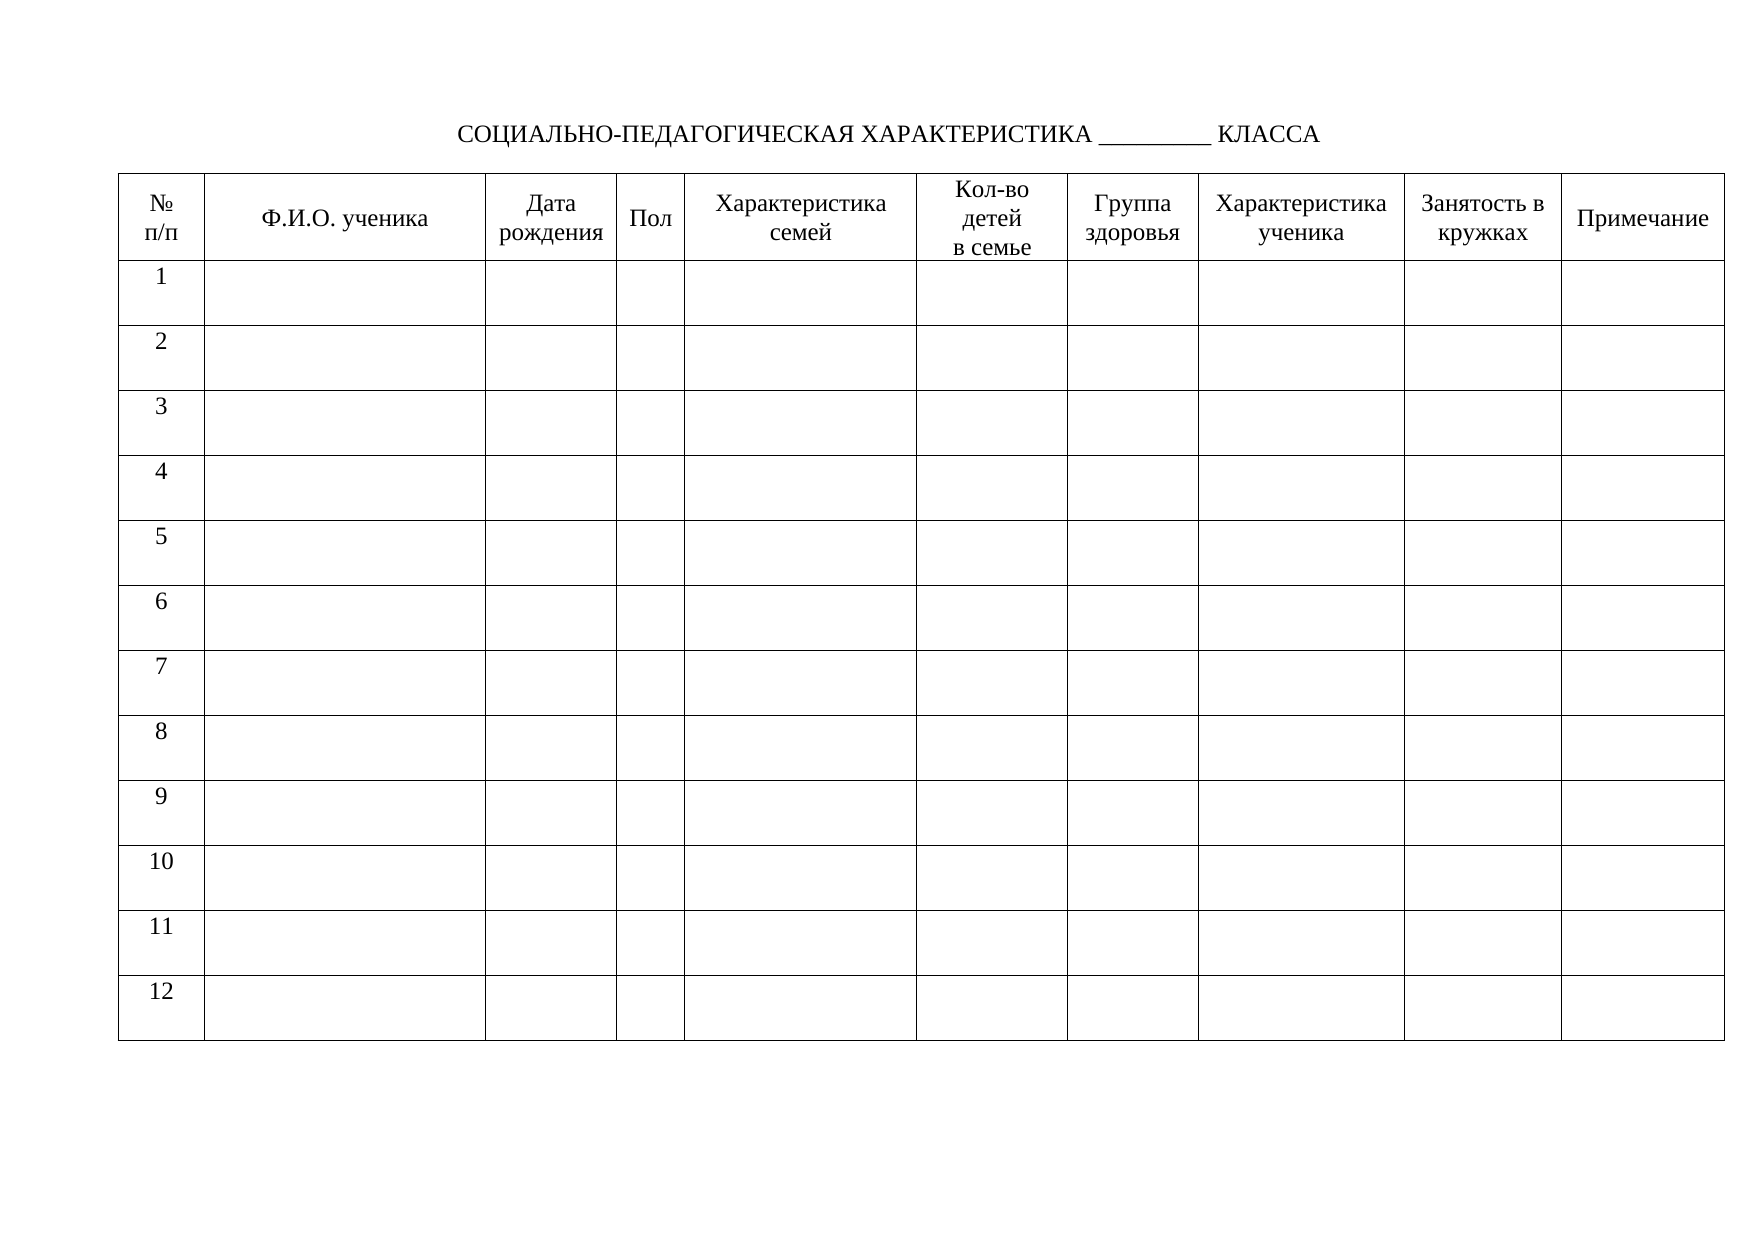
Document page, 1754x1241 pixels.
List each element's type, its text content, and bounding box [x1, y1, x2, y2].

table_cell [1562, 651, 1724, 715]
table_cell [617, 846, 684, 910]
table_cell [617, 456, 684, 520]
table_cell [917, 391, 1067, 455]
table_cell [205, 391, 485, 455]
table_cell [1405, 911, 1561, 975]
table_cell [486, 521, 616, 585]
table_cell [685, 586, 916, 650]
table_cell [685, 846, 916, 910]
table_cell [1199, 651, 1404, 715]
table_cell [1199, 391, 1404, 455]
table_cell 8 [119, 716, 204, 780]
table_cell [685, 326, 916, 390]
table_cell [917, 521, 1067, 585]
table_header Ф.И.О. ученика [205, 174, 485, 260]
table_cell [1199, 521, 1404, 585]
table_cell 5 [119, 521, 204, 585]
table_cell [205, 456, 485, 520]
table_cell [1405, 326, 1561, 390]
table_cell [917, 651, 1067, 715]
table_cell [617, 911, 684, 975]
table_header Группа здоровья [1068, 174, 1198, 260]
table_cell [685, 976, 916, 1040]
table_header Характеристика семей [685, 174, 916, 260]
table_cell [1405, 976, 1561, 1040]
table_cell [486, 326, 616, 390]
table_cell [617, 976, 684, 1040]
table_cell [1199, 326, 1404, 390]
table_cell [1068, 716, 1198, 780]
table_cell [917, 846, 1067, 910]
table_cell 4 [119, 456, 204, 520]
table_cell [1199, 586, 1404, 650]
table_cell [617, 651, 684, 715]
table_cell [917, 456, 1067, 520]
table_cell [1068, 651, 1198, 715]
table_cell 2 [119, 326, 204, 390]
table_cell [917, 976, 1067, 1040]
table_cell [917, 261, 1067, 325]
table_cell [685, 911, 916, 975]
table_cell [917, 716, 1067, 780]
table_cell [917, 586, 1067, 650]
table_cell [1199, 716, 1404, 780]
table_cell [1068, 261, 1198, 325]
table_cell [486, 716, 616, 780]
table_header Занятость в кружках [1405, 174, 1561, 260]
table_cell [486, 976, 616, 1040]
table_cell [205, 586, 485, 650]
table_cell [486, 846, 616, 910]
table_cell [1405, 651, 1561, 715]
table_cell [685, 261, 916, 325]
table_cell [1199, 261, 1404, 325]
table_cell [1068, 976, 1198, 1040]
table_cell 9 [119, 781, 204, 845]
table_cell [685, 651, 916, 715]
table_cell [205, 326, 485, 390]
text СОЦИАЛЬНО-ПЕДАГОГИЧЕСКАЯ ХАРАКТЕРИСТИКА _________ КЛАССА [118, 119, 1660, 148]
table_cell [617, 781, 684, 845]
table_cell [205, 846, 485, 910]
table_cell [617, 326, 684, 390]
table_cell [1405, 261, 1561, 325]
table_cell [205, 716, 485, 780]
table_cell [1405, 391, 1561, 455]
table_cell [1562, 911, 1724, 975]
table_header № п/п [119, 174, 204, 260]
table_cell 12 [119, 976, 204, 1040]
table_cell [486, 651, 616, 715]
table_cell [205, 911, 485, 975]
table_cell 3 [119, 391, 204, 455]
table_cell [1199, 911, 1404, 975]
table_cell [1068, 911, 1198, 975]
table_header Характеристика ученика [1199, 174, 1404, 260]
table_cell [685, 716, 916, 780]
table_cell [617, 521, 684, 585]
table_cell [1562, 586, 1724, 650]
table_cell 6 [119, 586, 204, 650]
table_header Дата рождения [486, 174, 616, 260]
table_cell [1199, 781, 1404, 845]
table_cell [205, 781, 485, 845]
table_cell [1562, 521, 1724, 585]
table_cell [617, 391, 684, 455]
table_cell [1199, 976, 1404, 1040]
table_cell [1405, 716, 1561, 780]
table_cell [685, 781, 916, 845]
table_header Примечание [1562, 174, 1724, 260]
table_cell [1068, 586, 1198, 650]
table_cell [486, 261, 616, 325]
table_cell [1562, 261, 1724, 325]
table_cell [1562, 976, 1724, 1040]
table_cell [917, 781, 1067, 845]
table_cell [1068, 846, 1198, 910]
table_header Пол [617, 174, 684, 260]
table_cell [617, 586, 684, 650]
table_cell [205, 651, 485, 715]
table_cell [1405, 781, 1561, 845]
table_cell [617, 261, 684, 325]
table_cell [486, 586, 616, 650]
table_cell [486, 781, 616, 845]
table_cell [1562, 456, 1724, 520]
table_cell [1562, 846, 1724, 910]
table_cell [1068, 781, 1198, 845]
table_cell 10 [119, 846, 204, 910]
table_cell [685, 456, 916, 520]
table_cell 7 [119, 651, 204, 715]
table_cell [1562, 781, 1724, 845]
table_cell [486, 456, 616, 520]
table_cell 1 [119, 261, 204, 325]
table_header Кол-во детей в семье [917, 174, 1067, 260]
table_cell [1405, 456, 1561, 520]
table_cell [205, 521, 485, 585]
table_cell [1068, 326, 1198, 390]
table_cell [1562, 326, 1724, 390]
table_cell [1068, 391, 1198, 455]
table_cell 11 [119, 911, 204, 975]
table_cell [1405, 846, 1561, 910]
table_cell [617, 716, 684, 780]
table_cell [917, 911, 1067, 975]
table_cell [1562, 391, 1724, 455]
table_cell [1405, 586, 1561, 650]
table_cell [1562, 716, 1724, 780]
table_cell [486, 911, 616, 975]
table_cell [917, 326, 1067, 390]
table_cell [205, 261, 485, 325]
table_cell [1199, 456, 1404, 520]
table_cell [1068, 456, 1198, 520]
table_cell [1068, 521, 1198, 585]
table_cell [486, 391, 616, 455]
table_cell [1199, 846, 1404, 910]
table_cell [685, 391, 916, 455]
table_cell [685, 521, 916, 585]
table_cell [1405, 521, 1561, 585]
table_cell [205, 976, 485, 1040]
